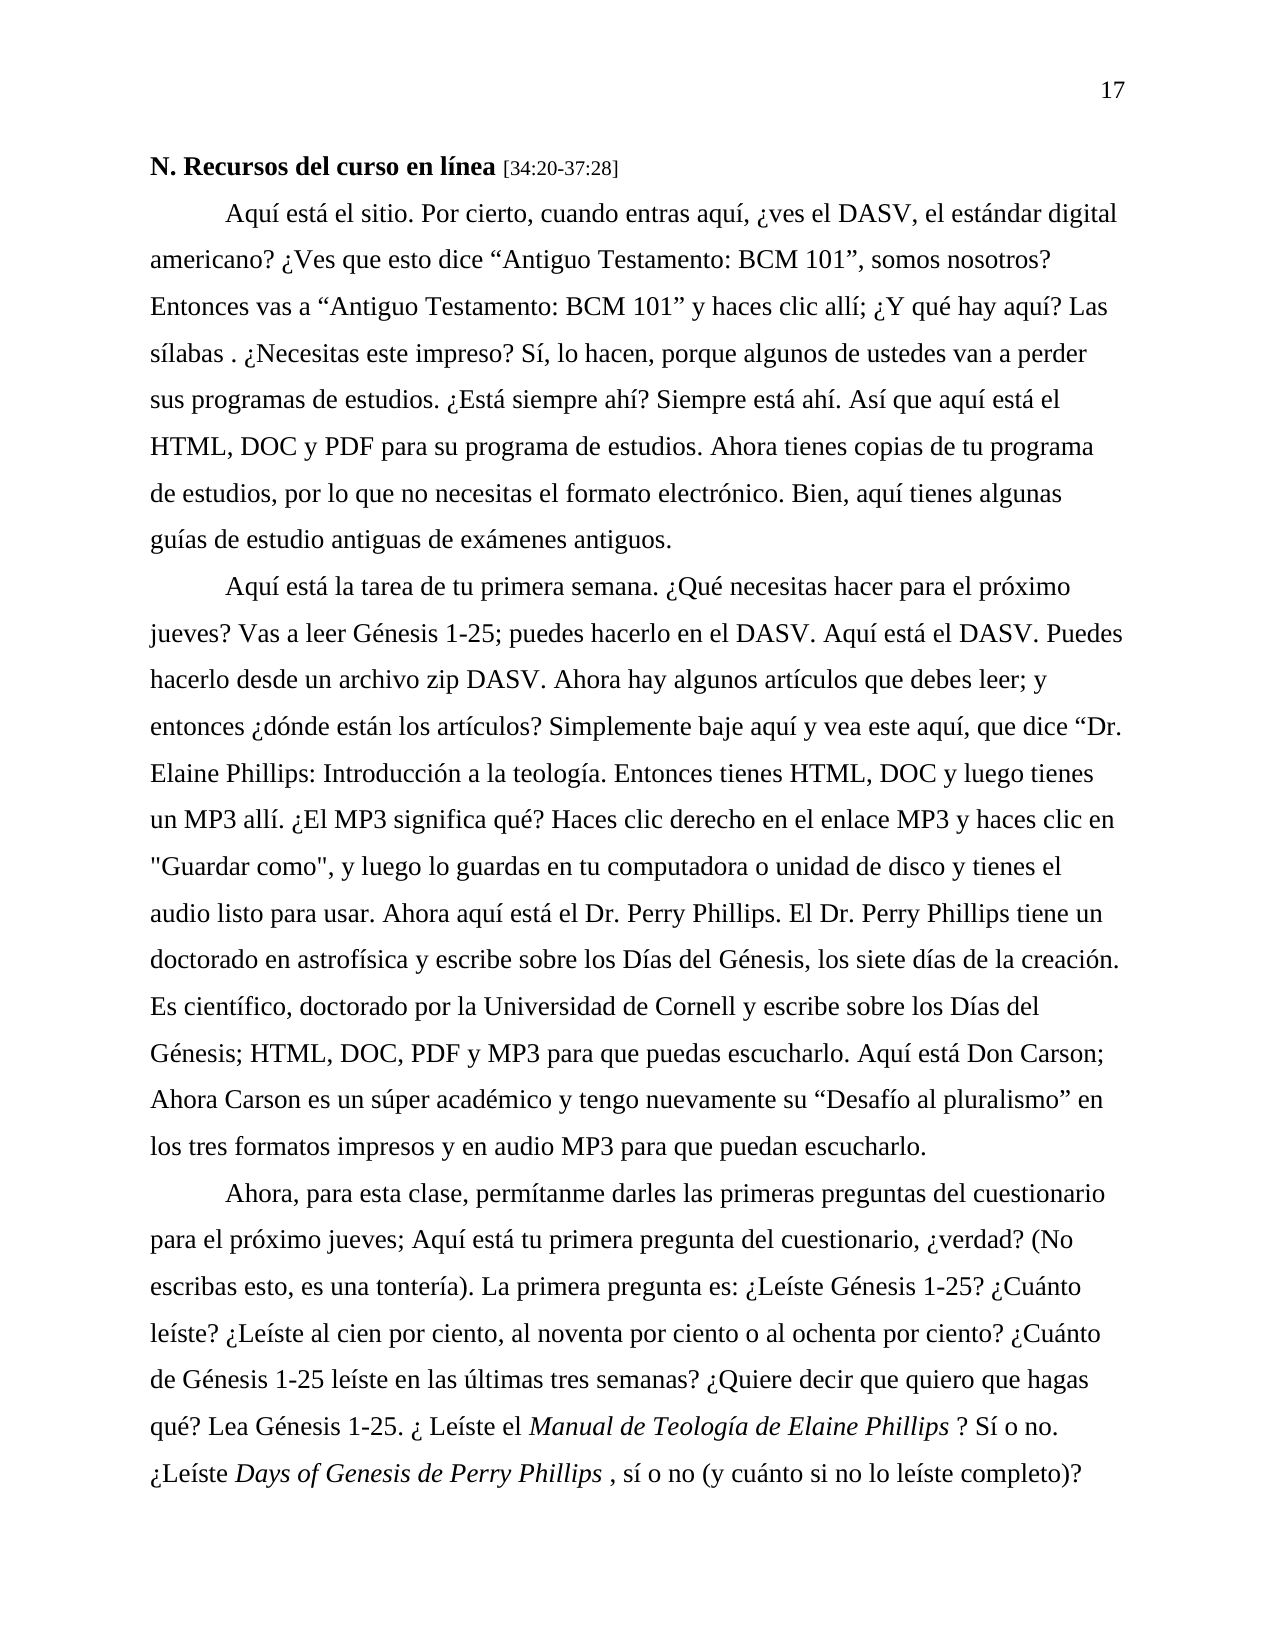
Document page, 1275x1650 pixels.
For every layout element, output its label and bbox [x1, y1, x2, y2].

text [150, 150, 1125, 1488]
